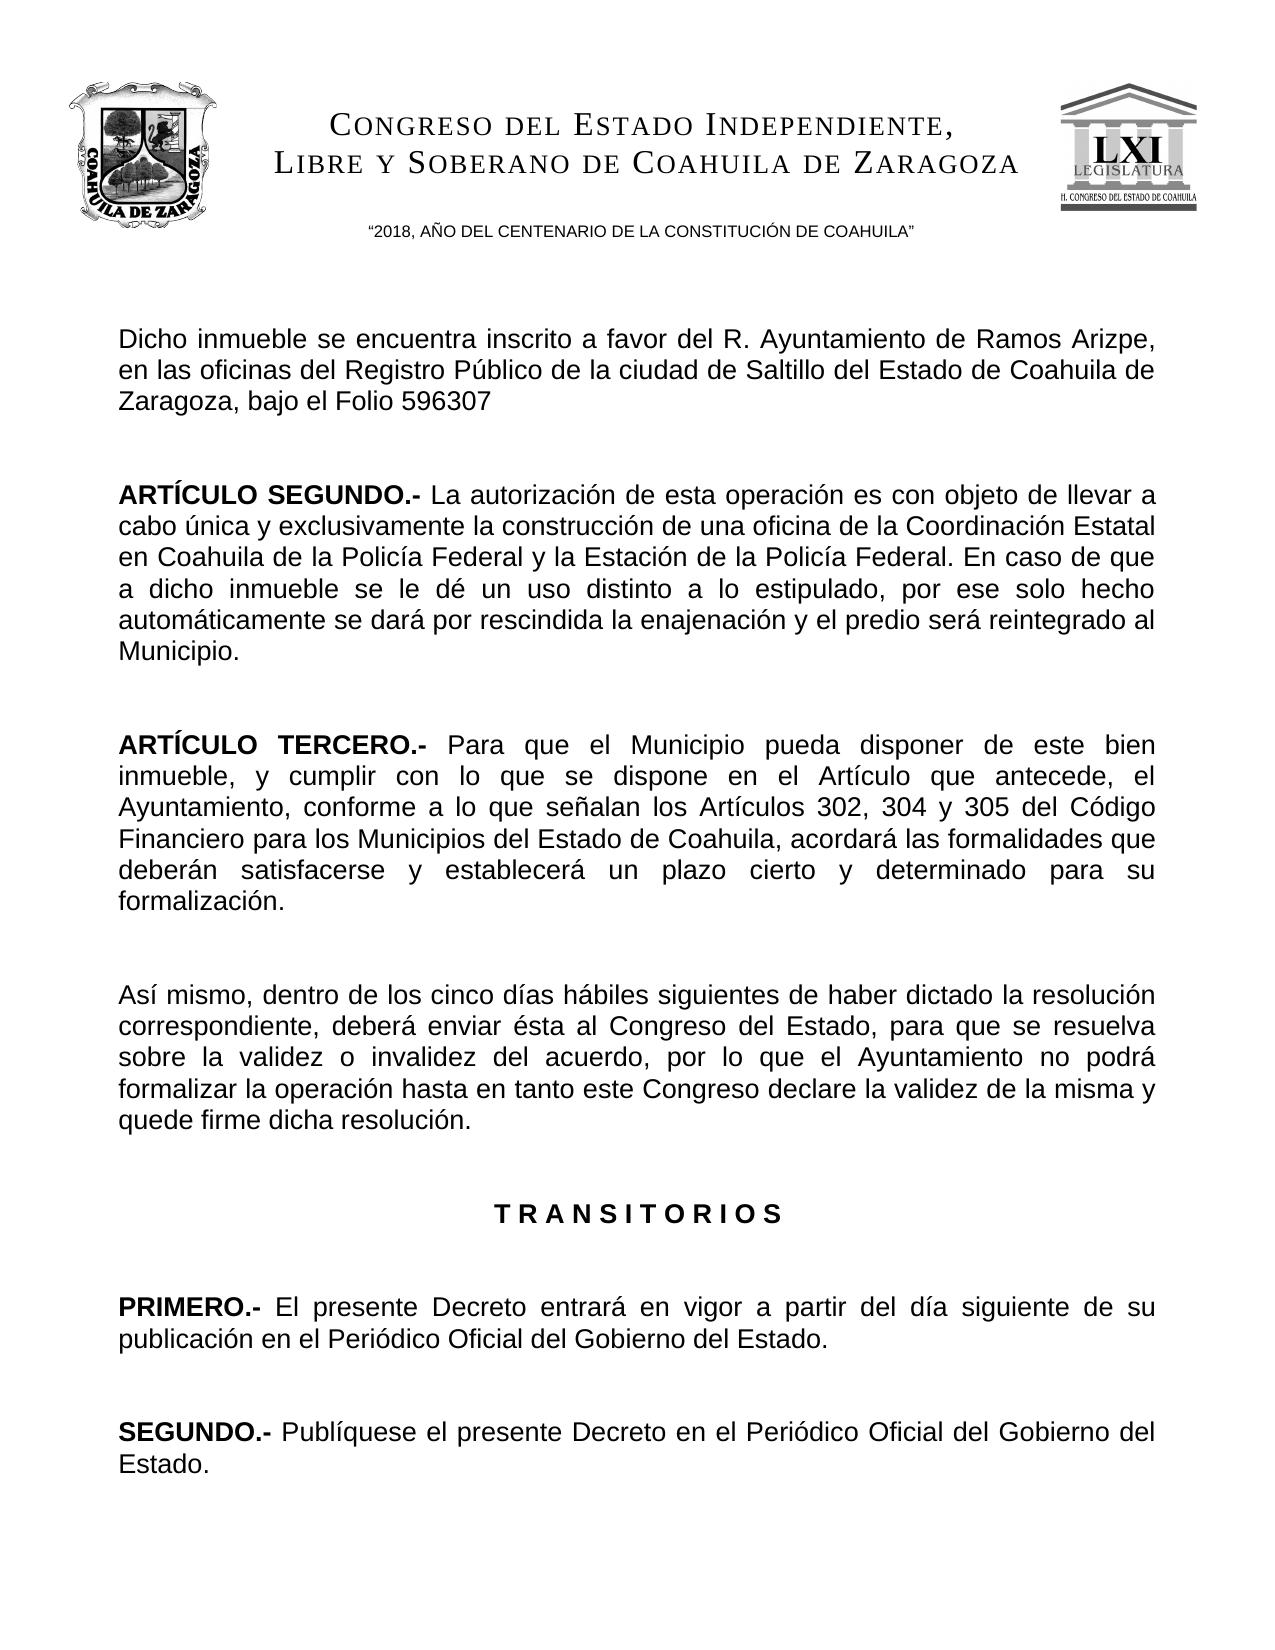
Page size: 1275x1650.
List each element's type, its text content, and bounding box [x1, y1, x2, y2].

text SEGUNDO.- Publíquese el presente Decreto en el Periódico Oficial del Gobierno del Estado. [118, 1416, 1157, 1479]
text ARTÍCULO TERCERO.- Para que el Municipio pueda disponer de este bien inmueble, y cumplir con lo que se dispone en el Artículo que antecede, el Ayuntamiento, conforme a lo que señalan los Artículos 302, 304 y 305 del Código Financiero para los Municipios del Estado de Coahuila, acordará las formalidades que deberán satisfacerse y establecerá un plazo cierto y determinado para su formalización. [118, 729, 1157, 916]
text ARTÍCULO SEGUNDO.- La autorización de esta operación es con objeto de llevar a cabo única y exclusivamente la construcción de una oficina de la Coordinación Estatal en Coahuila de la Policía Federal y la Estación de la Policía Federal. En caso de que a dicho inmueble se le dé un uso distinto a lo estipulado, por ese solo hecho automáticamente se dará por rescindida la enajenación y el predio será reintegrado al Municipio. [118, 479, 1157, 666]
subtitle T R A N S I T O R I O S [118, 1198, 1157, 1229]
text PRIMERO.- El presente Decreto entrará en vigor a partir del día siguiente de su publicación en el Periódico Oficial del Gobierno del Estado. [118, 1291, 1157, 1354]
picture [68, 82, 217, 228]
text Dicho inmueble se encuentra inscrito a favor del R. Ayuntamiento de Ramos Arizpe, en las oficinas del Registro Público de la ciudad de Saltillo del Estado de Coahuila de Zaragoza, bajo el Folio 596307 [118, 323, 1157, 416]
picture [1059, 80, 1198, 214]
text Así mismo, dentro de los cinco días hábiles siguientes de haber dictado la resolución correspondiente, deberá enviar ésta al Congreso del Estado, para que se resuelva sobre la validez o invalidez del acuerdo, por lo que el Ayuntamiento no podrá formalizar la operación hasta en tanto este Congreso declare la validez de la misma y quede firme dicha resolución. [118, 979, 1157, 1135]
